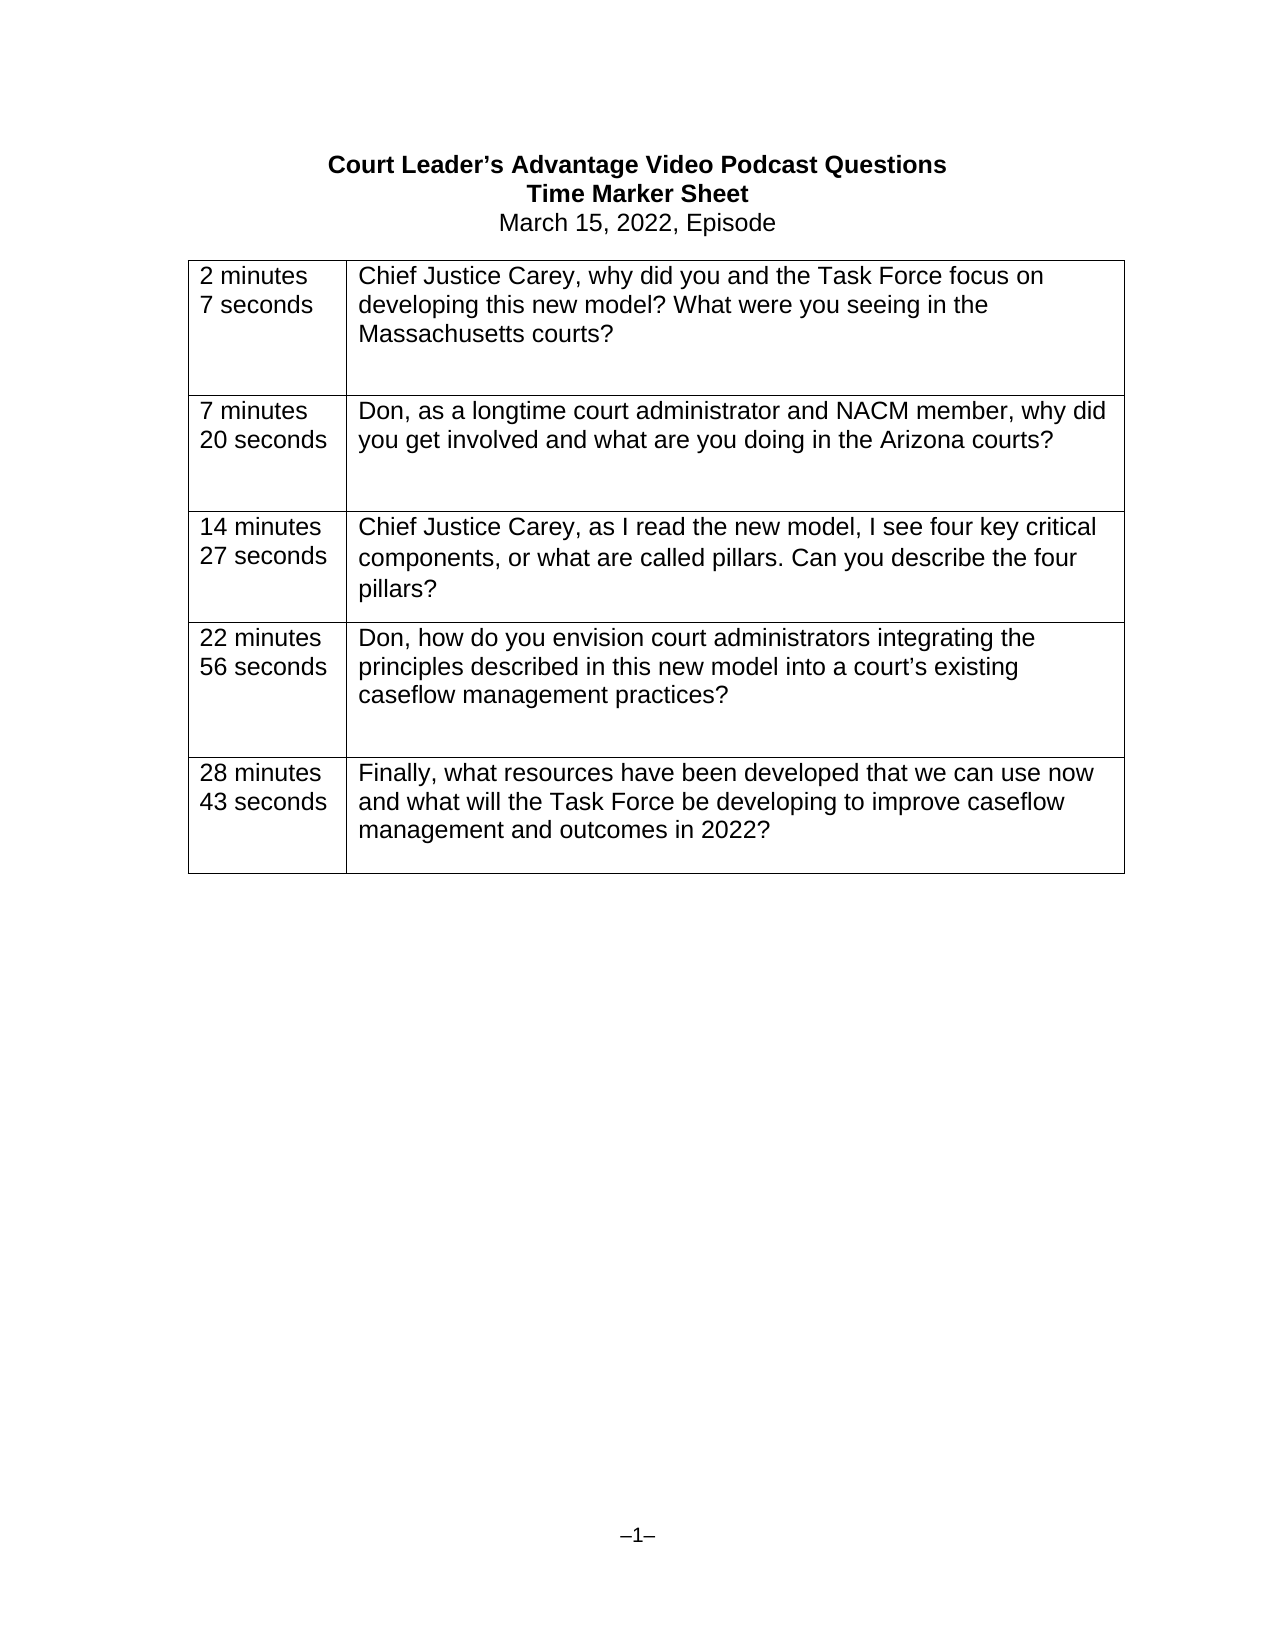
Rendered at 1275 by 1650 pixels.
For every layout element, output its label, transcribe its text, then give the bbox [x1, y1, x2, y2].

table_header Chief Justice Carey, why did you and the Task Force focus on developing this new model? What were you seeing in the Massachusetts courts? [347, 261, 1124, 395]
table_cell Chief Justice Carey, as I read the new model, I see four key critical components, or what are called pillars. Can you describe the four pillars? [347, 512, 1124, 622]
table_cell 28 minutes 43 seconds [189, 758, 346, 873]
text Time Marker Sheet [150, 179, 1125, 207]
table_cell Finally, what resources have been developed that we can use now and what will the Task Force be developing to improve caseflow management and outcomes in 2022? [347, 758, 1124, 873]
table_cell 7 minutes 20 seconds [189, 396, 346, 511]
table_cell Don, how do you envision court administrators integrating the principles described in this new model into a court’s existing caseflow management practices? [347, 623, 1124, 757]
table_cell Don, as a longtime court administrator and NACM member, why did you get involved and what are you doing in the Arizona courts? [347, 396, 1124, 511]
table_cell 14 minutes 27 seconds [189, 512, 346, 622]
table_header 2 minutes 7 seconds [189, 261, 346, 395]
text Court Leader’s Advantage Video Podcast Questions [150, 150, 1125, 179]
text March 15, 2022, Episode [150, 207, 1125, 236]
table_cell 22 minutes 56 seconds [189, 623, 346, 757]
